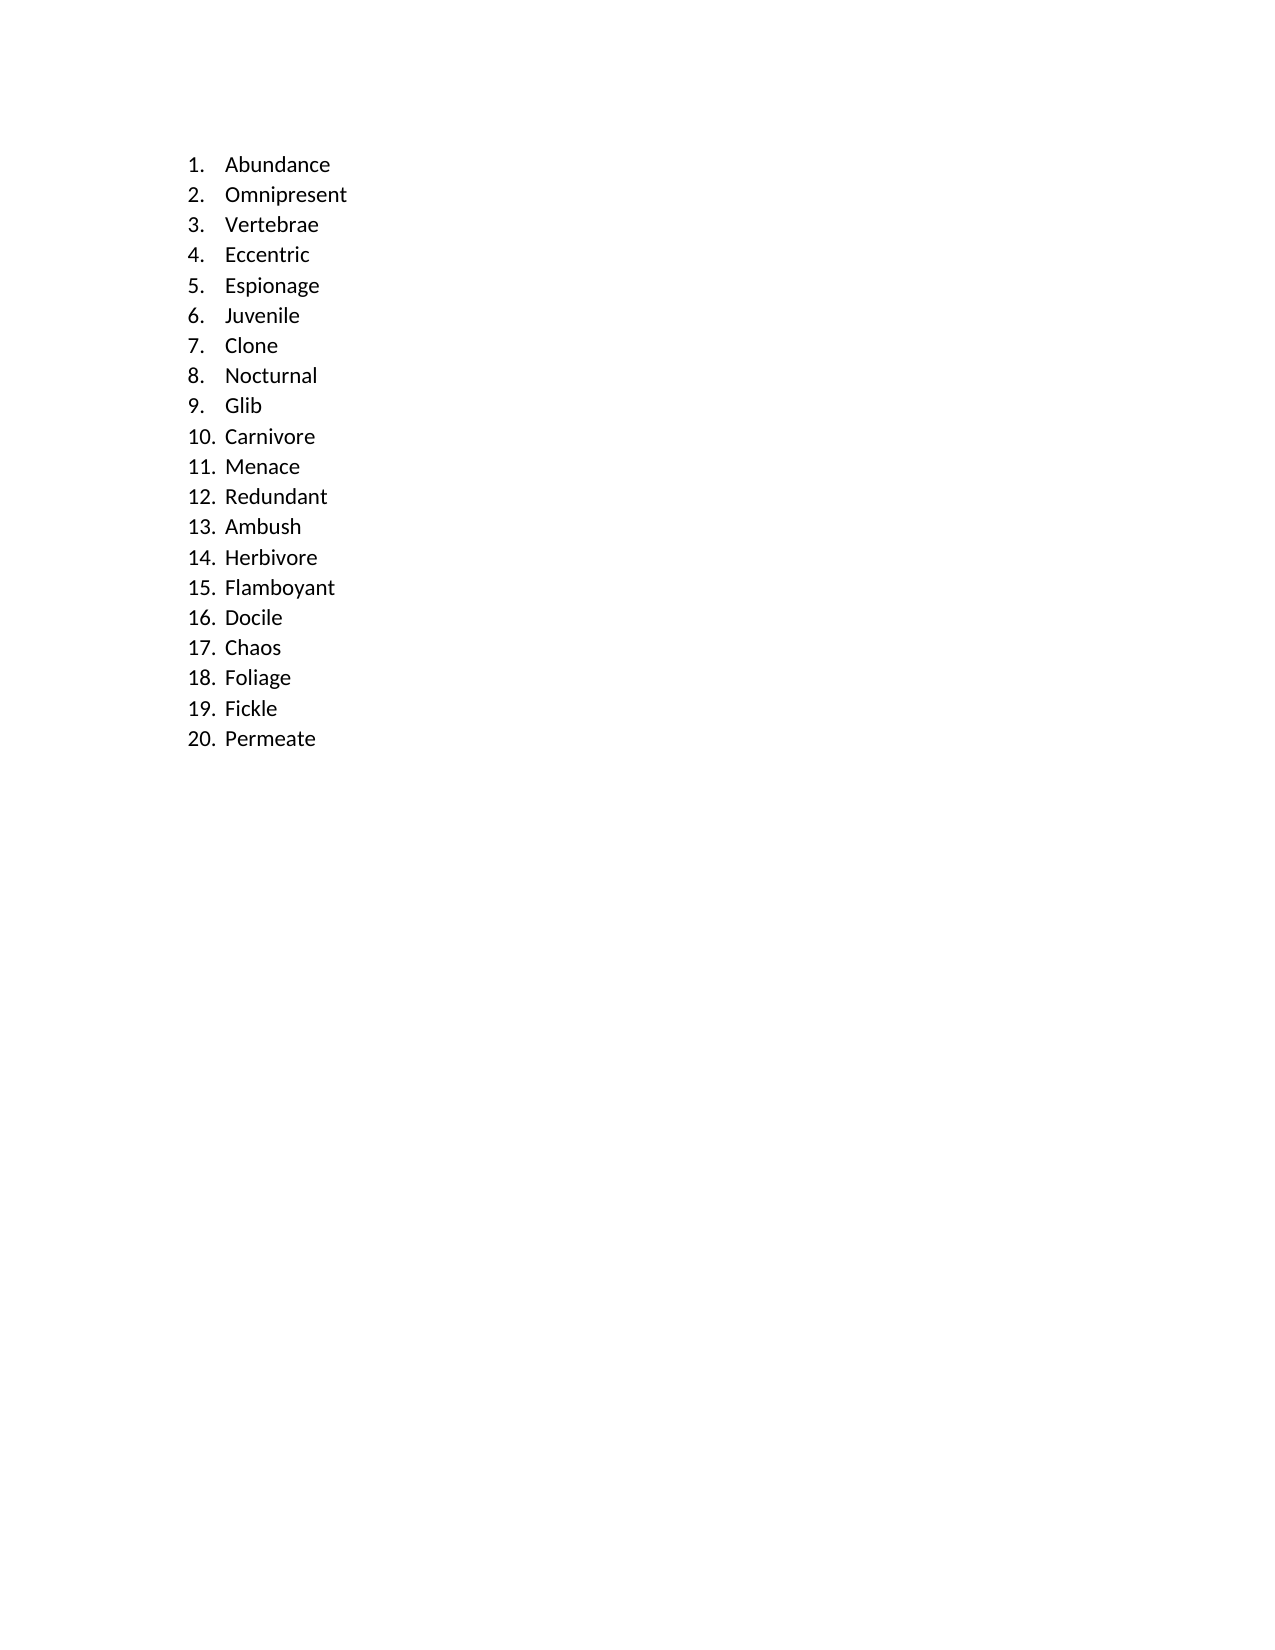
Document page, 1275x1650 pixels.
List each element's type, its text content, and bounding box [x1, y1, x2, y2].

list Foliage [187, 663, 1125, 692]
list Menace [187, 452, 1125, 480]
list Nocturnal [187, 361, 1125, 389]
list Espionage [187, 271, 1125, 299]
list Herbivore [187, 543, 1125, 571]
list Docile [187, 603, 1125, 631]
list Juvenile [187, 301, 1125, 329]
list Ambush [187, 512, 1125, 541]
list Fickle [187, 694, 1125, 722]
list Carnivore [187, 422, 1125, 450]
list Eccentric [187, 241, 1125, 269]
list Redundant [187, 482, 1125, 510]
list Permeate [187, 724, 1125, 752]
list Vertebrae [187, 210, 1125, 238]
list Flamboyant [187, 573, 1125, 601]
list Abundance [187, 150, 1125, 178]
list Omnipresent [187, 180, 1125, 208]
list Clone [187, 331, 1125, 359]
list Glib [187, 392, 1125, 420]
list Chaos [187, 633, 1125, 661]
